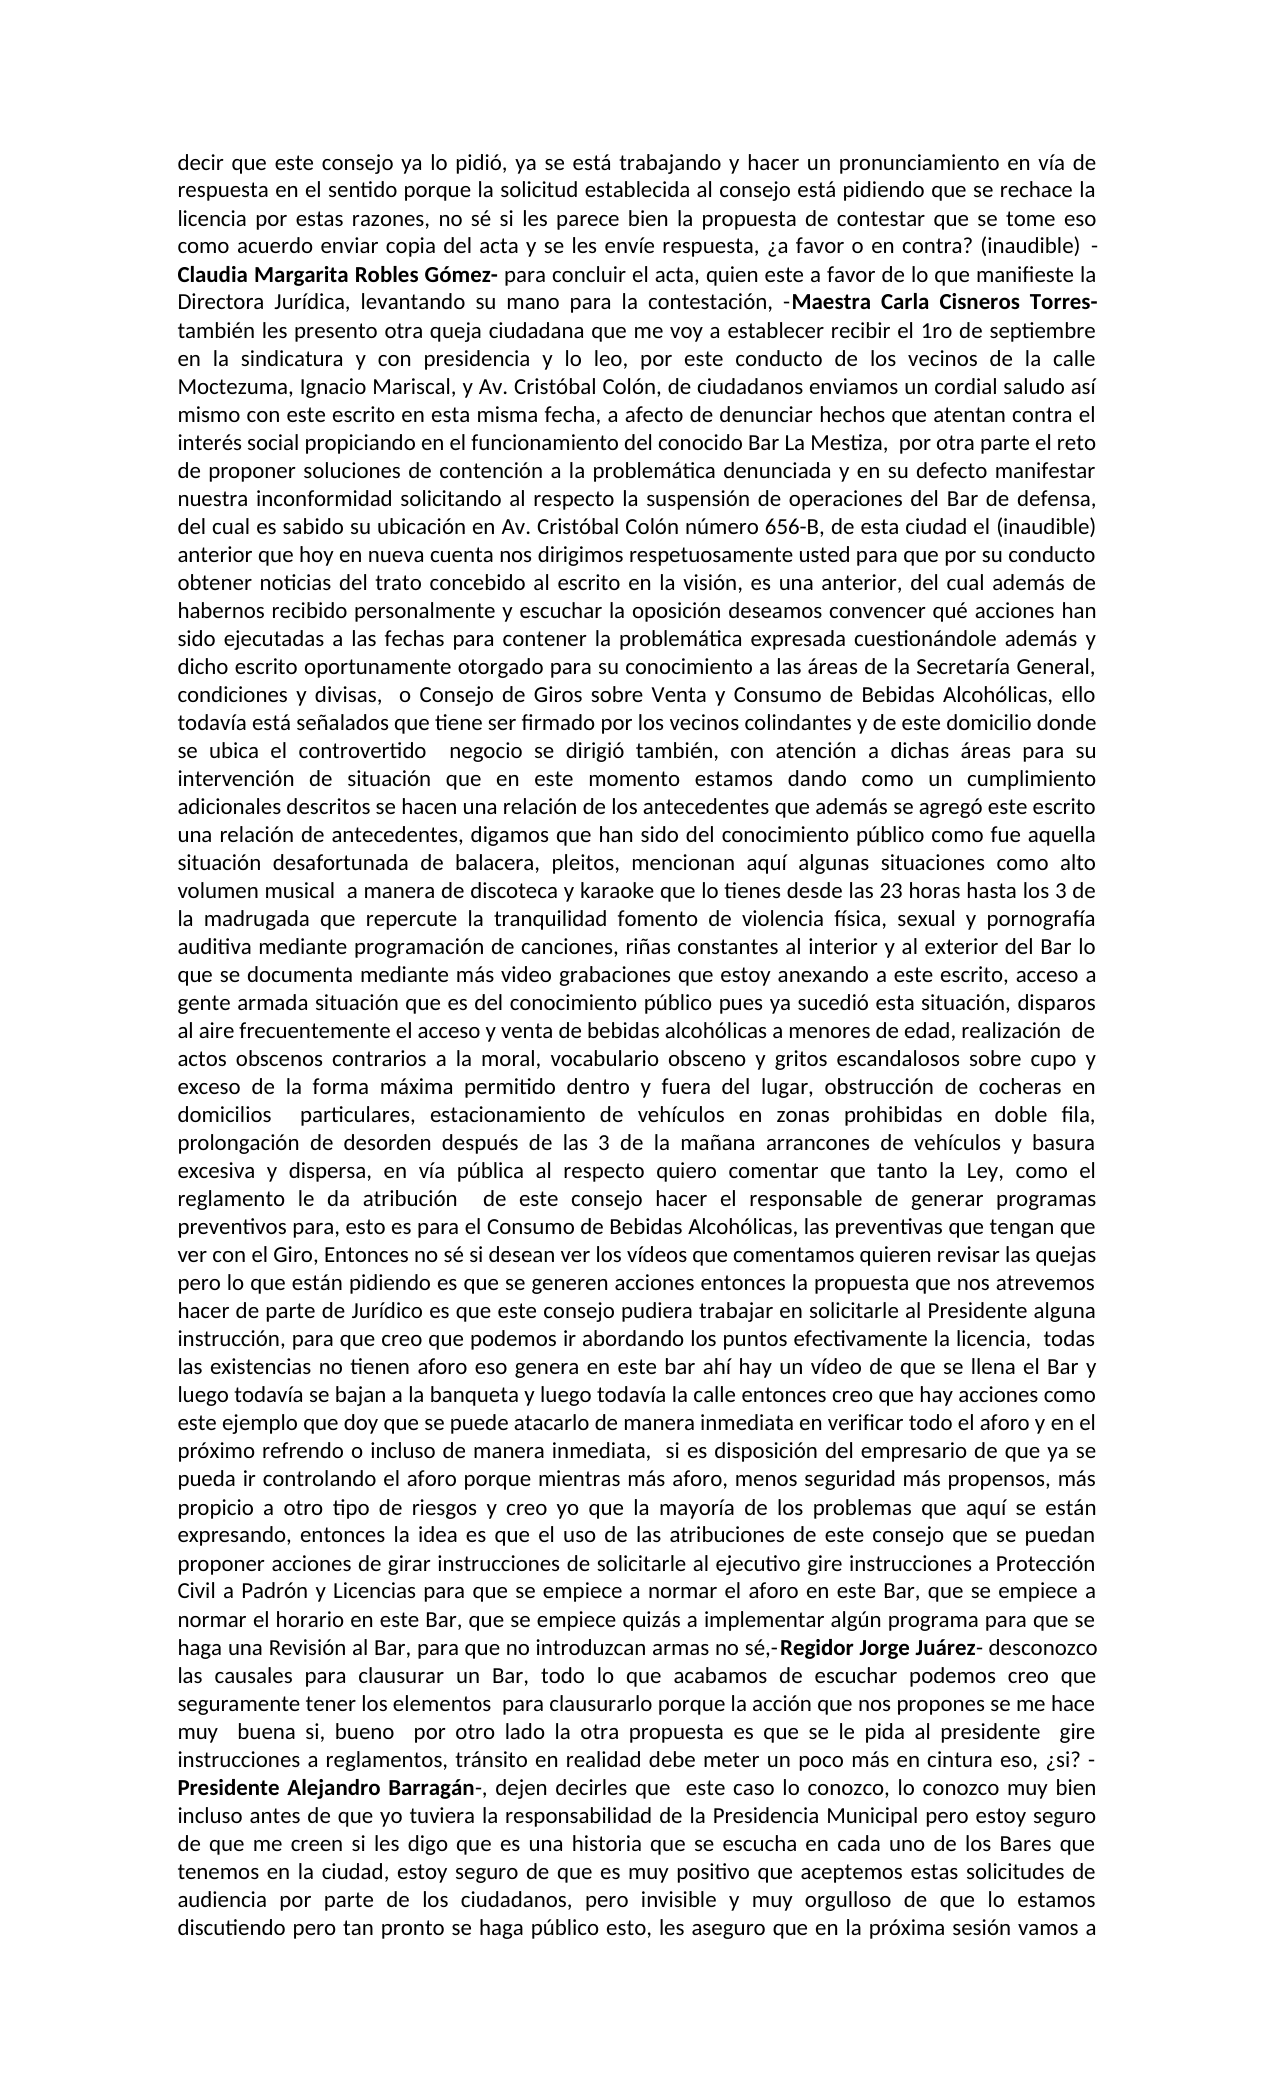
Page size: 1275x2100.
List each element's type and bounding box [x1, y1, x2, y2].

text [177, 148, 1098, 1941]
